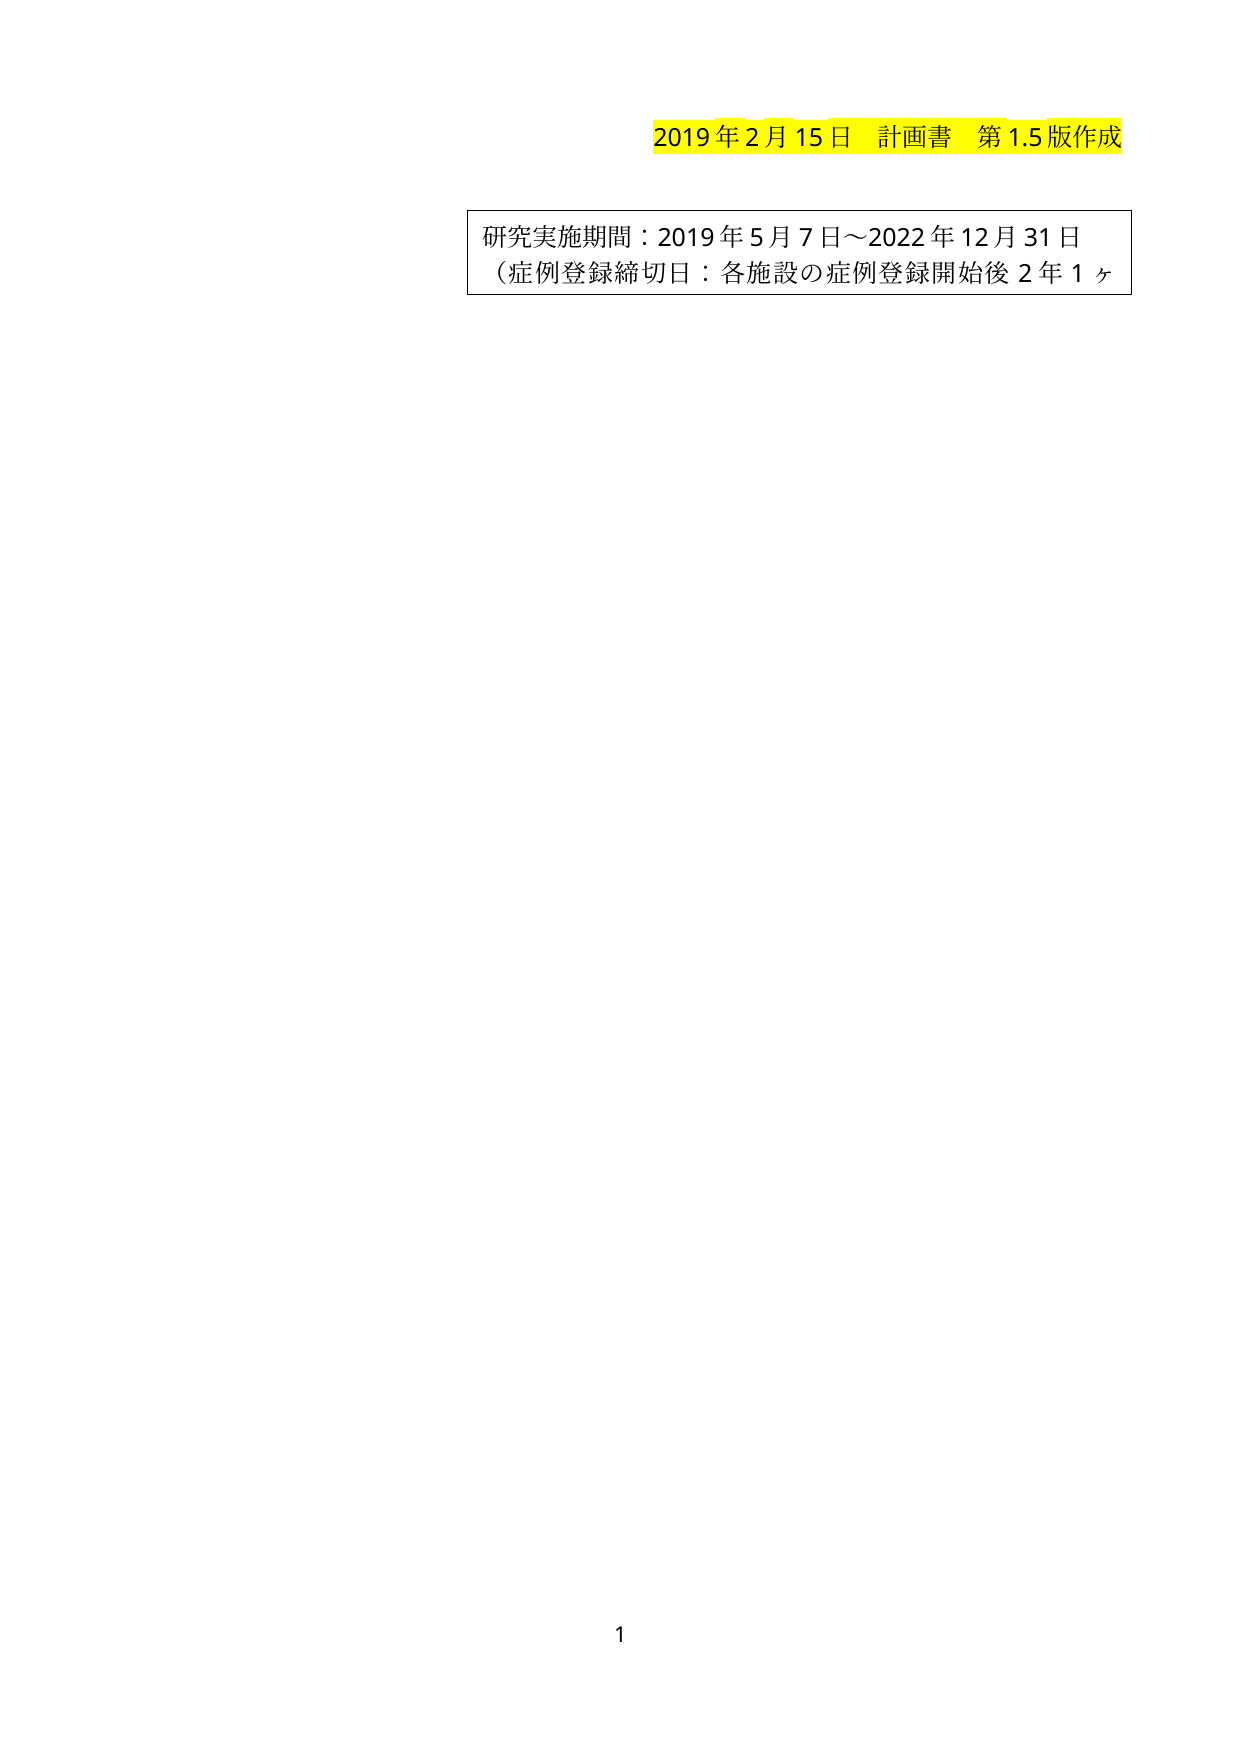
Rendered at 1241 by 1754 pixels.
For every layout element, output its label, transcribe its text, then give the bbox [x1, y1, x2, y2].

text 2019年2月15日 計画書 第1.5版作成 [118, 118, 715, 154]
text 目 次 [118, 188, 1122, 222]
